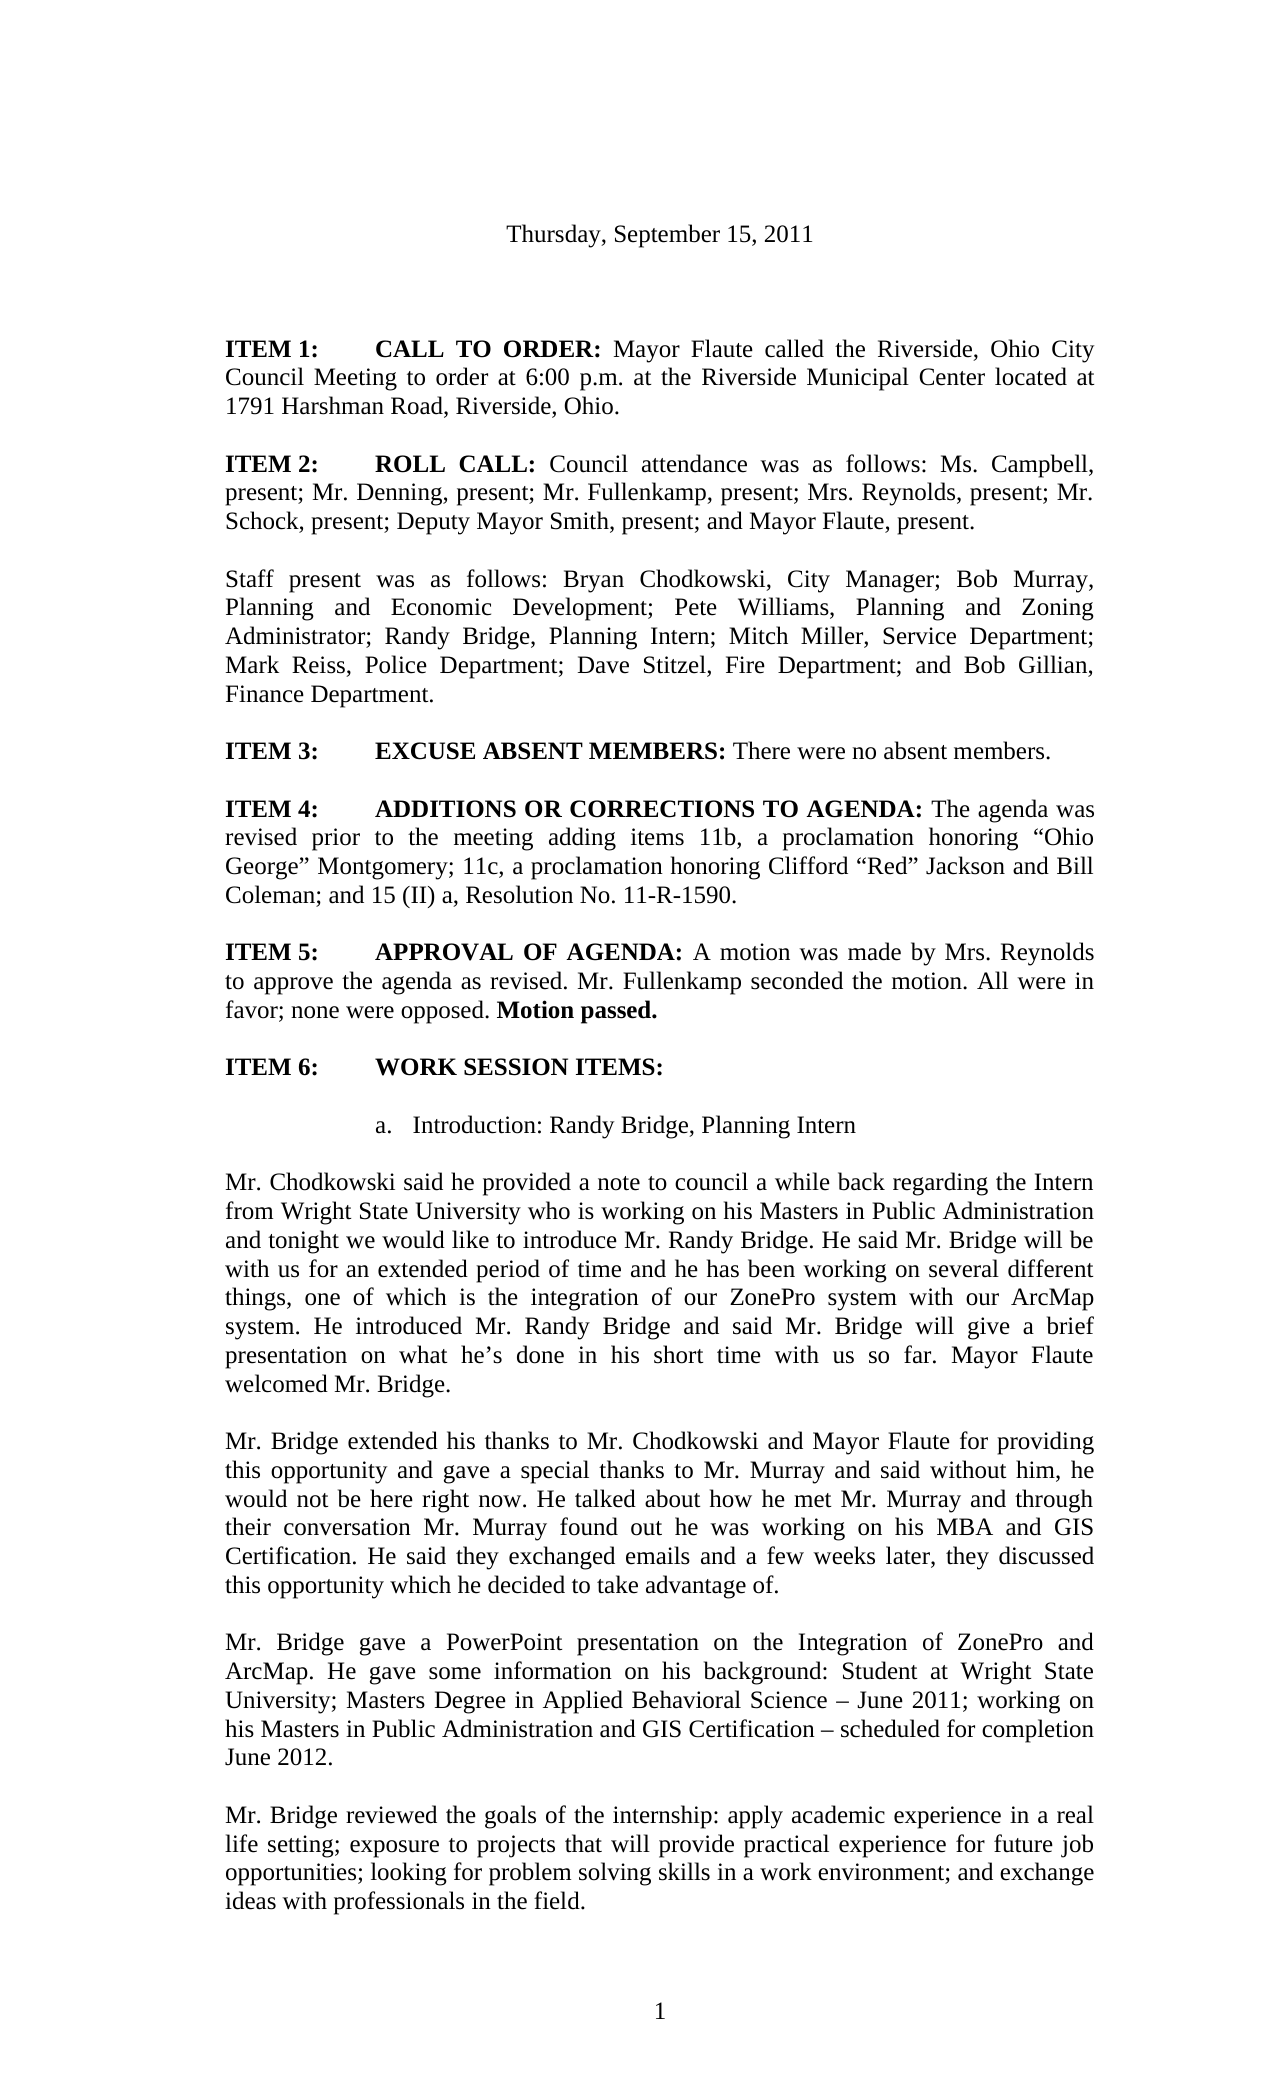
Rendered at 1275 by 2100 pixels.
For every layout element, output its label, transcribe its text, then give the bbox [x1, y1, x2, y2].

text ITEM 3: EXCUSE ABSENT MEMBERS: There were no absent members. [225, 736, 1095, 765]
text ITEM 1: CALL TO ORDER: Mayor Flaute called the Riverside, Ohio City Council Meeting to order at 6:00 p.m. at the Riverside Municipal Center located at 1791 Harshman Road, Riverside, Ohio. [225, 334, 1095, 420]
text Mr. Bridge extended his thanks to Mr. Chodkowski and Mayor Flaute for providing this opportunity and gave a special thanks to Mr. Murray and said without him, he would not be here right now. He talked about how he met Mr. Murray and through their conversation Mr. Murray found out he was working on his MBA and GIS Certification. He said they exchanged emails and a few weeks later, they discussed this opportunity which he decided to take advantage of. [225, 1426, 1095, 1599]
text Mr. Bridge reviewed the goals of the internship: apply academic experience in a real life setting; exposure to projects that will provide practical experience for future job opportunities; looking for problem solving skills in a work environment; and exchange ideas with professionals in the field. [225, 1800, 1095, 1915]
text ITEM 4: ADDITIONS OR CORRECTIONS TO AGENDA: The agenda was revised prior to the meeting adding items 11b, a proclamation honoring “Ohio George” Montgomery; 11c, a proclamation honoring Clifford “Red” Jackson and Bill Coleman; and 15 (II) a, Resolution No. 11-R-1590. [225, 794, 1095, 909]
text Staff present was as follows: Bryan Chodkowski, City Manager; Bob Murray, Planning and Economic Development; Pete Williams, Planning and Zoning Administrator; Randy Bridge, Planning Intern; Mitch Miller, Service Department; Mark Reiss, Police Department; Dave Stitzel, Fire Department; and Bob Gillian, Finance Department. [225, 564, 1095, 707]
text Mr. Bridge gave a PowerPoint presentation on the Integration of ZonePro and ArcMap. He gave some information on his background: Student at Wright State University; Masters Degree in Applied Behavioral Science – June 2011; working on his Masters in Public Administration and GIS Certification – scheduled for completion June 2012. [225, 1627, 1095, 1771]
text ITEM 5: APPROVAL OF AGENDA: A motion was made by Mrs. Reynolds to approve the agenda as revised. Mr. Fullenkamp seconded the motion. All were in favor; none were opposed. Motion passed. [225, 937, 1095, 1024]
text Mr. Chodkowski said he provided a note to council a while back regarding the Intern from Wright State University who is working on his Masters in Public Administration and tonight we would like to introduce Mr. Randy Bridge. He said Mr. Bridge will be with us for an extended period of time and he has been working on several different things, one of which is the integration of our ZonePro system with our ArcMap system. He introduced Mr. Randy Bridge and said Mr. Bridge will give a brief presentation on what he’s done in his short time with us so far. Mayor Flaute welcomed Mr. Bridge. [225, 1167, 1095, 1397]
text ITEM 6: WORK SESSION ITEMS: [225, 1052, 1095, 1081]
list Introduction: Randy Bridge, Planning Intern [375, 1110, 1095, 1139]
text ITEM 2: ROLL CALL: Council attendance was as follows: Ms. Campbell, present; Mr. Denning, present; Mr. Fullenkamp, present; Mrs. Reynolds, present; Mr. Schock, present; Deputy Mayor Smith, present; and Mayor Flaute, present. [225, 449, 1095, 535]
